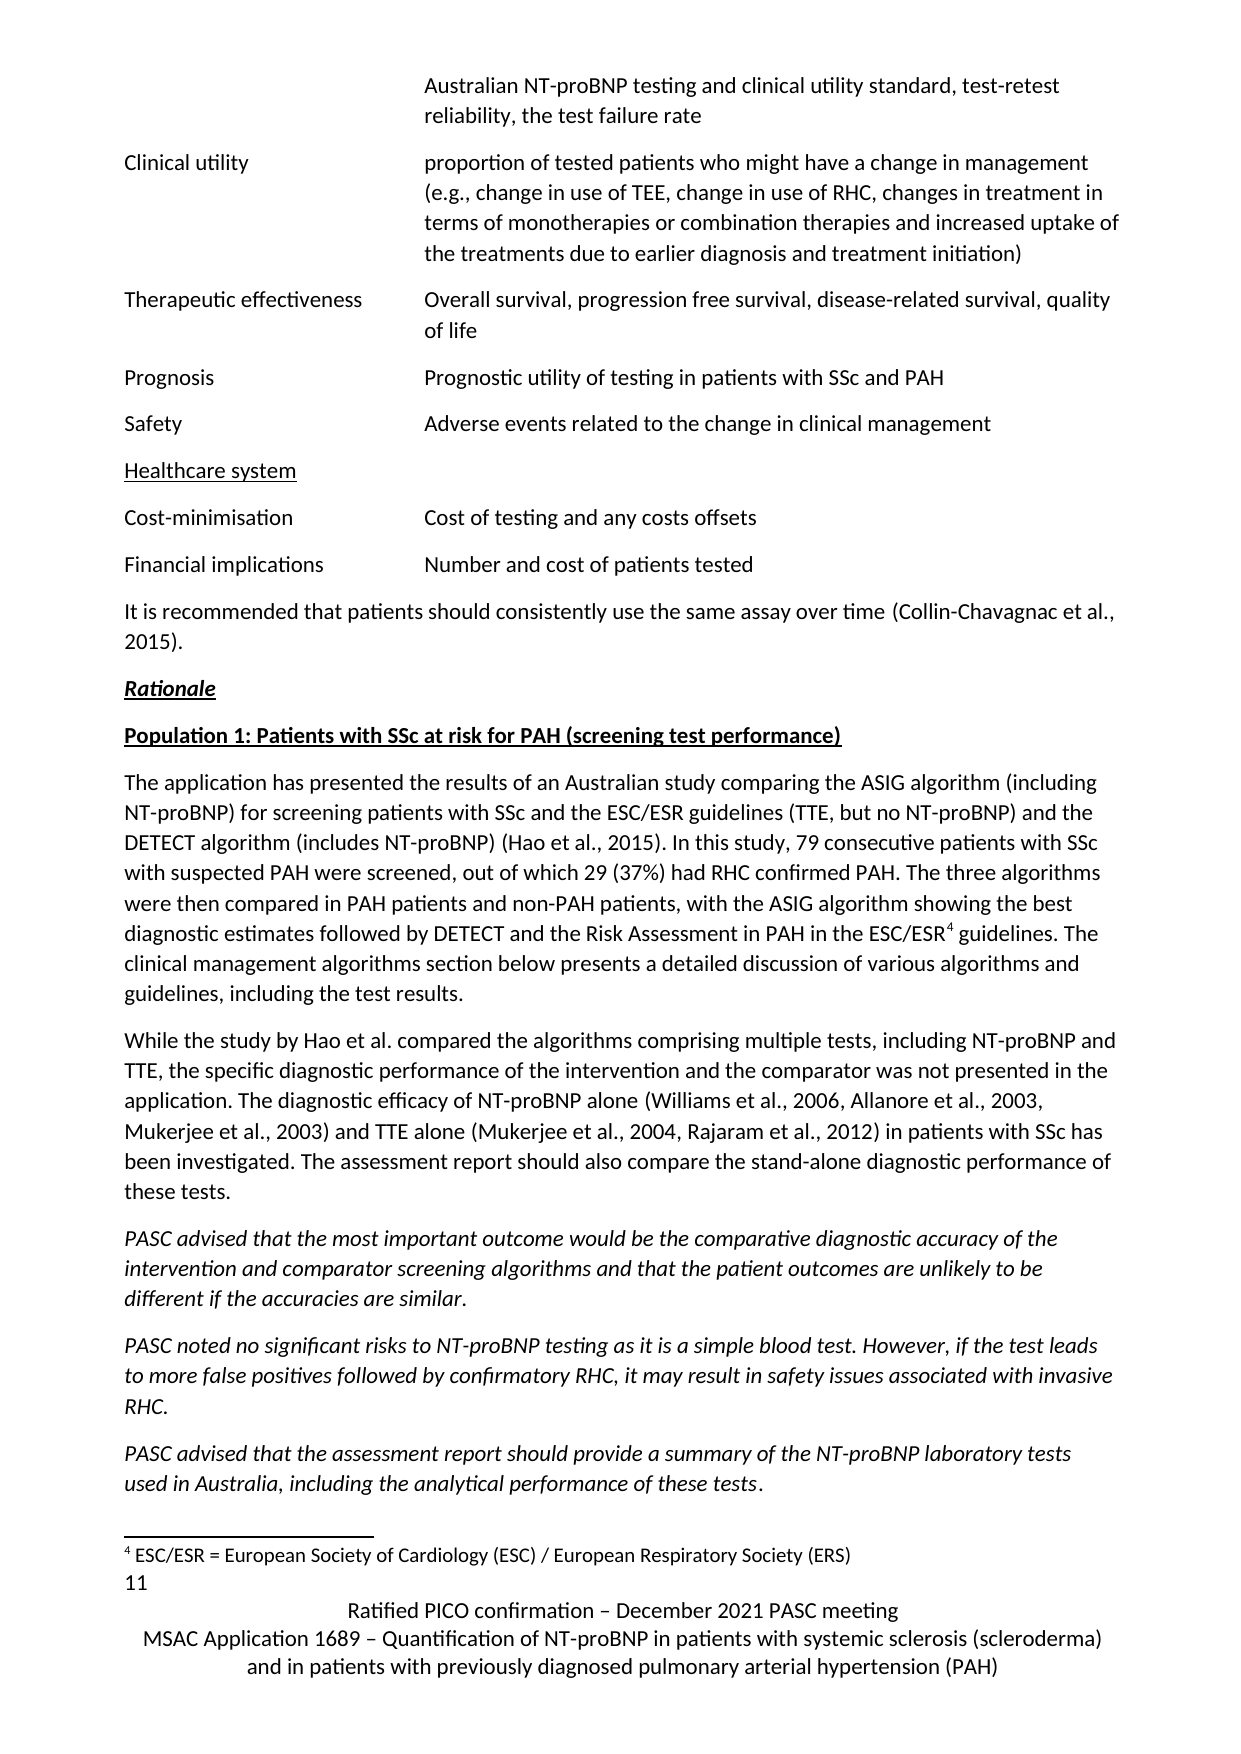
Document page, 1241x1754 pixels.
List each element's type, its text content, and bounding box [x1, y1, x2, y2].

text Clinical utility proportion of tested patients who might have a change in management (e.g., change in use of TEE, change in use of RHC, changes in treatment in terms of monotherapies or combination therapies and increased uptake of the treatments due to earlier diagnosis and treatment initiation) [124, 148, 1122, 267]
text PASC advised that the assessment report should provide a summary of the NT-proBNP laboratory tests used in Australia, including the analytical performance of these tests. [124, 1439, 1122, 1497]
text PASC advised that the most important outcome would be the comparative diagnostic accuracy of the intervention and comparator screening algorithms and that the patient outcomes are unlikely to be different if the accuracies are similar. [124, 1224, 1122, 1313]
text Healthcare system [124, 456, 1122, 484]
text It is recommended that patients should consistently use the same assay over time (Collin-Chavagnac et al., 2015). [124, 597, 1122, 655]
text Safety Adverse events related to the change in clinical management [124, 409, 1122, 438]
text Cost-minimisation Cost of testing and any costs offsets [124, 503, 1122, 531]
text PASC noted no significant risks to NT-proBNP testing as it is a simple blood test. However, if the test leads to more false positives followed by confirmatory RHC, it may result in safety issues associated with invasive RHC. [124, 1331, 1122, 1420]
text Therapeutic effectiveness Overall survival, progression free survival, disease-related survival, quality of life [124, 286, 1122, 344]
text Rationale [124, 674, 1122, 702]
text Prognosis Prognostic utility of testing in patients with SSc and PAH [124, 363, 1122, 391]
text Population 1: Patients with SSc at risk for PAH (screening test performance) [124, 721, 1122, 749]
text The application has presented the results of an Australian study comparing the ASIG algorithm (including NT-proBNP) for screening patients with SSc and the ESC/ESR guidelines (TTE, but no NT-proBNP) and the DETECT algorithm (includes NT-proBNP) (Hao et al., 2015). In this study, 79 consecutive patients with SSc with suspected PAH were screened, out of which 29 (37%) had RHC confirmed PAH. The three algorithms were then compared in PAH patients and non-PAH patients, with the ASIG algorithm showing the best diagnostic estimates followed by DETECT and the Risk Assessment in PAH in the ESC/ESR guidelines. The clinical management algorithms section below presents a detailed discussion of various algorithms and guidelines, including the test results. [124, 768, 1122, 1007]
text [124, 71, 1122, 129]
text While the study by Hao et al. compared the algorithms comprising multiple tests, including NT-proBNP and TTE, the specific diagnostic performance of the intervention and the comparator was not presented in the application. The diagnostic efficacy of NT-proBNP alone (Williams et al., 2006, Allanore et al., 2003, Mukerjee et al., 2003) and TTE alone (Mukerjee et al., 2004, Rajaram et al., 2012) in patients with SSc has been investigated. The assessment report should also compare the stand-alone diagnostic performance of these tests. [124, 1026, 1122, 1205]
text Financial implications Number and cost of patients tested [124, 550, 1122, 578]
